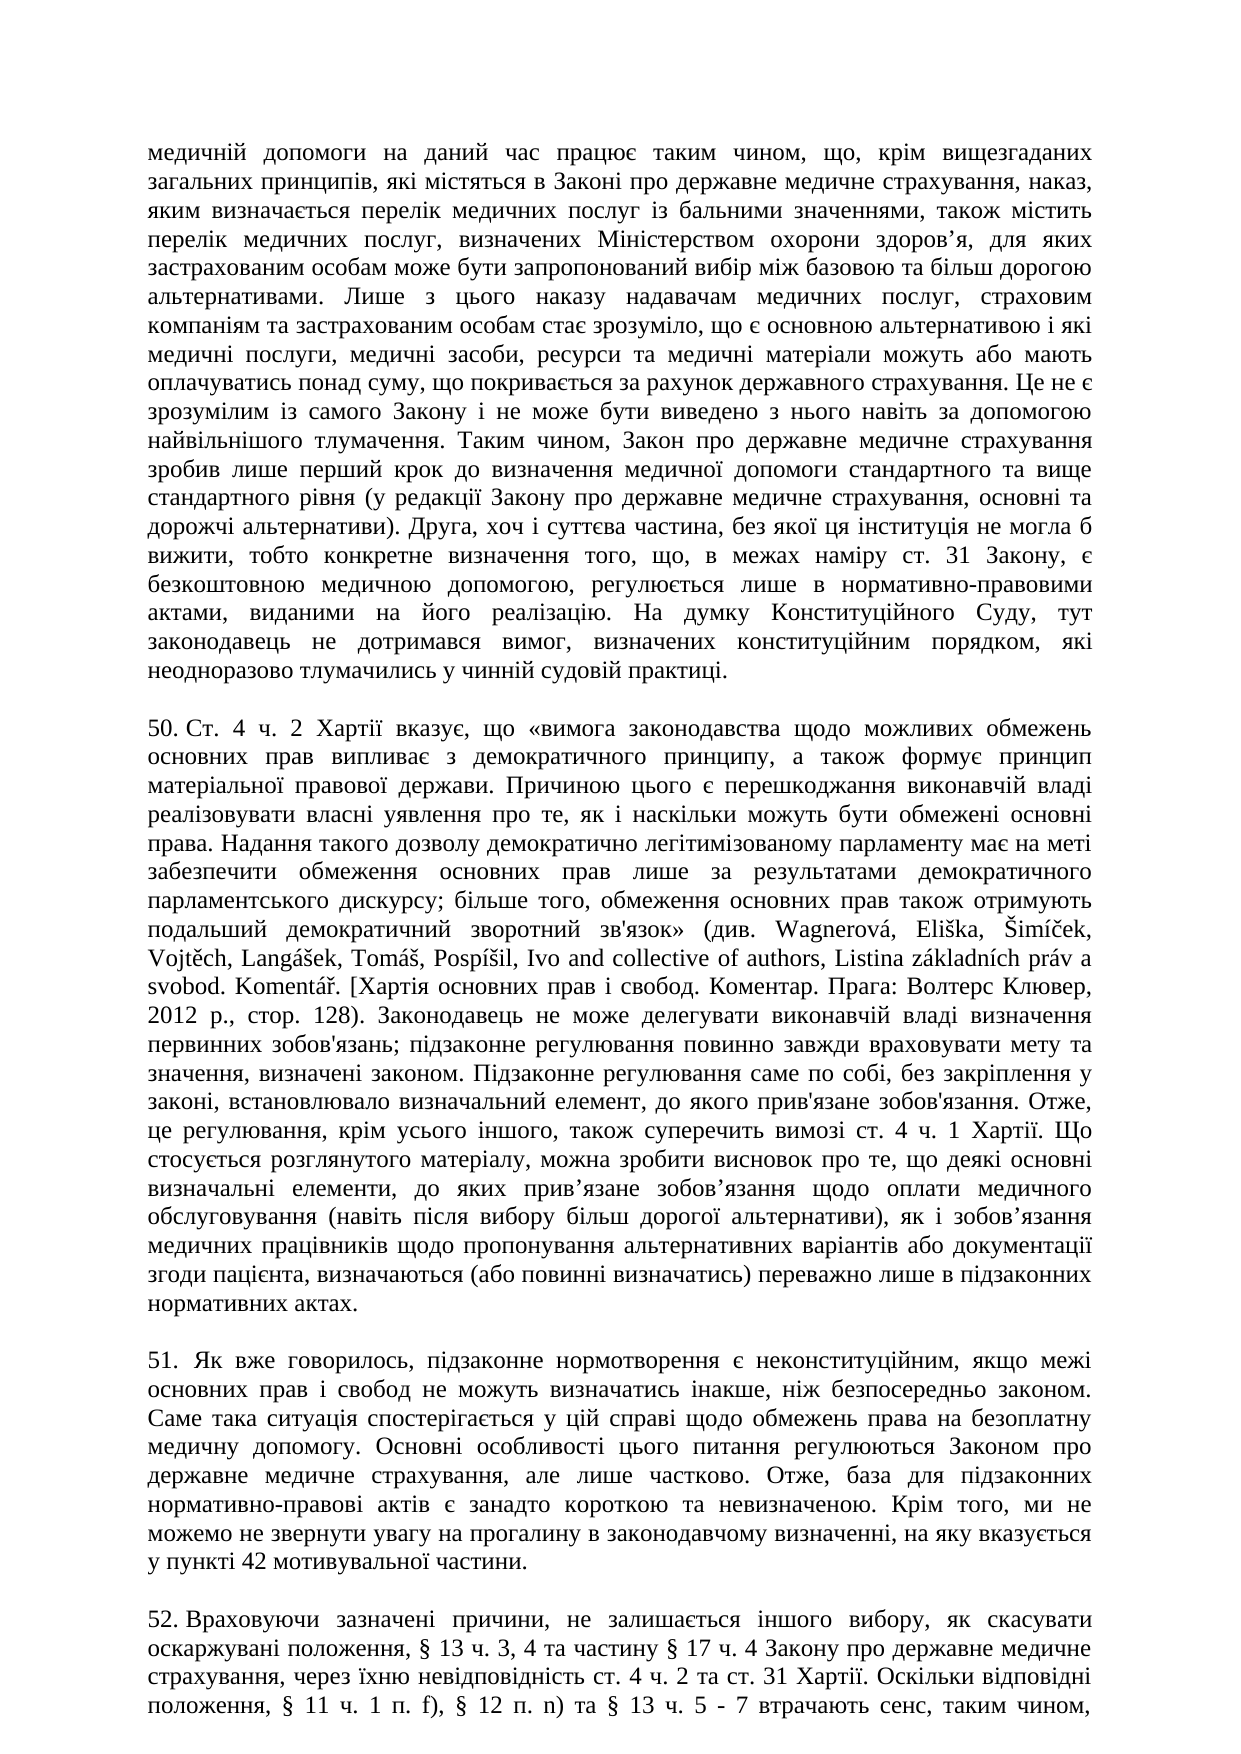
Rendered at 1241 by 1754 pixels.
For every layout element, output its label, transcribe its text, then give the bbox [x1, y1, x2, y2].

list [147, 137, 1093, 684]
list Як вже говорилось, підзаконне нормотворення є неконституційним, якщо межі основних прав і свобод не можуть визначатись інакше, ніж безпосередньо законом. Саме така ситуація спостерігається у цій справі щодо обмежень права на безоплатну медичну допомогу. Основні особливості цього питання регулюються Законом про державне медичне страхування, але лише частково. Отже, база для підзаконних нормативно-правові актів є занадто короткою та невизначеною. Крім того, ми не можемо не звернути увагу на прогалину в законодавчому визначенні, на яку вказується у пункті 42 мотивувальної частини. [147, 1345, 1093, 1575]
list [147, 1604, 1093, 1719]
list Ст. 4 ч. 2 Хартії вказує, що «вимога законодавства щодо можливих обмежень основних прав випливає з демократичного принципу, а також формує принцип матеріальної правової держави. Причиною цього є перешкоджання виконавчій владі реалізовувати власні уявлення про те, як і наскільки можуть бути обмежені основні права. Надання такого дозволу демократично легітимізованому парламенту має на меті забезпечити обмеження основних прав лише за результатами демократичного парламентського дискурсу; більше того, обмеження основних прав також отримують подальший демократичний зворотний зв'язок» (див. Wagnerová, Eliška, Šimíček, Vojtěch, Langášek, Tomáš, Pospíšil, Ivo and collective of authors, Listina základních práv a svobod. Komentář. [Хартія основних прав і свобод. Коментар. Прага: Волтерс Клювер, 2012 р., стор. 128). Законодавець не може делегувати виконавчій владі визначення первинних зобов'язань; підзаконне регулювання повинно завжди враховувати мету та значення, визначені законом. Підзаконне регулювання саме по собі, без закріплення у законі, встановлювало визначальний елемент, до якого прив'язане зобов'язання. Отже, це регулювання, крім усього іншого, також суперечить вимозі ст. 4 ч. 1 Хартії. Що стосується розглянутого матеріалу, можна зробити висновок про те, що деякі основні визначальні елементи, до яких прив’язане зобов’язання щодо оплати медичного обслуговування (навіть після вибору більш дорогої альтернативи), як і зобов’язання медичних працівників щодо пропонування альтернативних варіантів або документації згоди пацієнта, визначаються (або повинні визначатись) переважно лише в підзаконних нормативних актах. [147, 713, 1093, 1316]
